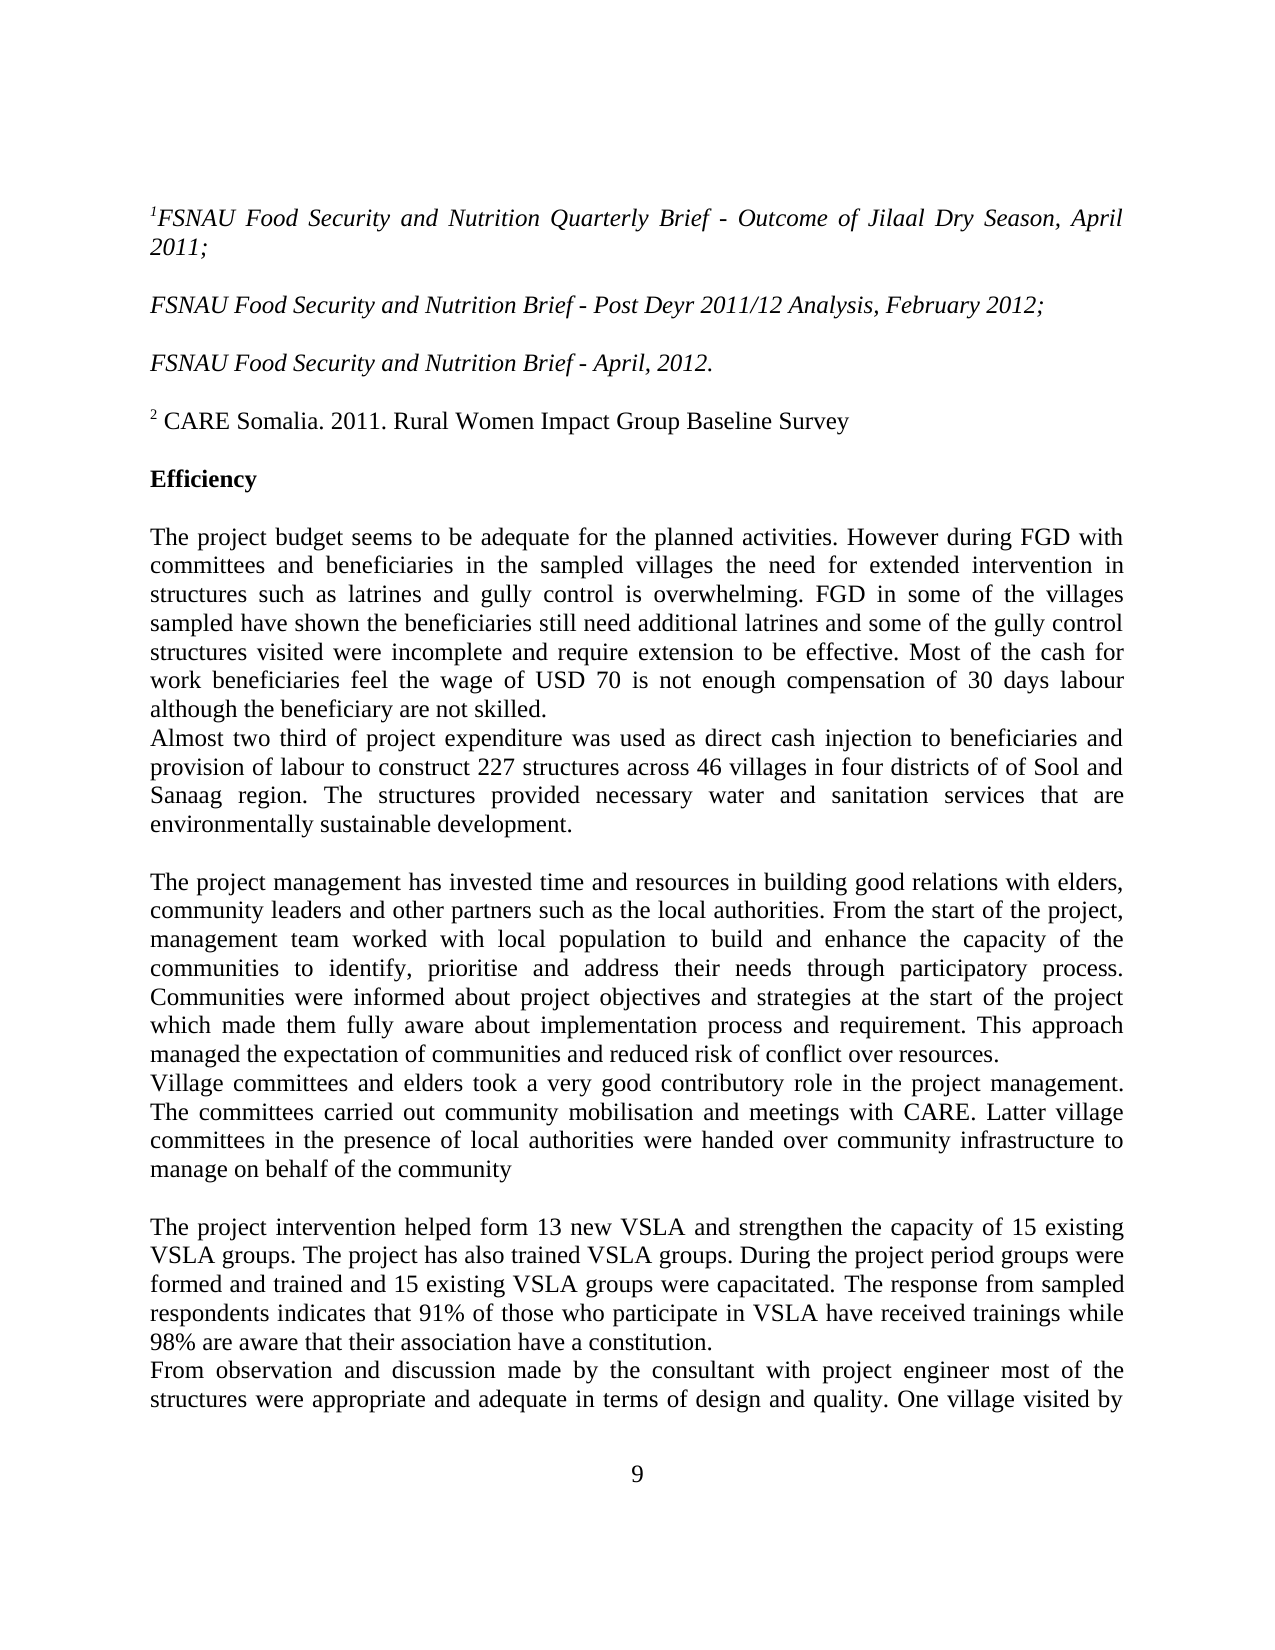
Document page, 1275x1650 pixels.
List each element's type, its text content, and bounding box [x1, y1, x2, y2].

text Village committees and elders took a very good contributory role in the project management. The committees carried out community mobilisation and meetings with CARE. Latter village committees in the presence of local authorities were handed over community infrastructure to manage on behalf of the community [150, 1068, 1125, 1183]
text Almost two third of project expenditure was used as direct cash injection to beneficiaries and provision of labour to construct 227 structures across 46 villages in four districts of of Sool and Sanaag region. The structures provided necessary water and sanitation services that are environmentally sustainable development. [150, 723, 1125, 838]
text 1FSNAU Food Security and Nutrition Quarterly Brief - Outcome of Jilaal Dry Season, April 2011; [150, 203, 1125, 261]
text The project budget seems to be adequate for the planned activities. However during FGD with committees and beneficiaries in the sampled villages the need for extended intervention in structures such as latrines and gully control is overwhelming. FGD in some of the villages sampled have shown the beneficiaries still need additional latrines and some of the gully control structures visited were incomplete and require extension to be effective. Most of the cash for work beneficiaries feel the wage of USD 70 is not enough compensation of 30 days labour although the beneficiary are not skilled. [150, 522, 1125, 723]
text The project management has invested time and resources in building good relations with elders, community leaders and other partners such as the local authorities. From the start of the project, management team worked with local population to build and enhance the capacity of the communities to identify, prioritise and address their needs through participatory process. Communities were informed about project objectives and strategies at the start of the project which made them fully aware about implementation process and requirement. This approach managed the expectation of communities and reduced risk of conflict over resources. [150, 867, 1125, 1068]
text Efficiency [150, 464, 1125, 492]
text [150, 1355, 1125, 1413]
text The project intervention helped form 13 new VSLA and strengthen the capacity of 15 existing VSLA groups. The project has also trained VSLA groups. During the project period groups were formed and trained and 15 existing VSLA groups were capacitated. The response from sampled respondents indicates that 91% of those who participate in VSLA have received trainings while 98% are aware that their association have a constitution. [150, 1212, 1125, 1355]
text FSNAU Food Security and Nutrition Brief - Post Deyr 2011/12 Analysis, February 2012; [150, 290, 1125, 319]
text 2 CARE Somalia. 2011. Rural Women Impact Group Baseline Survey [150, 406, 1125, 434]
text FSNAU Food Security and Nutrition Brief - April, 2012. [150, 348, 1125, 377]
